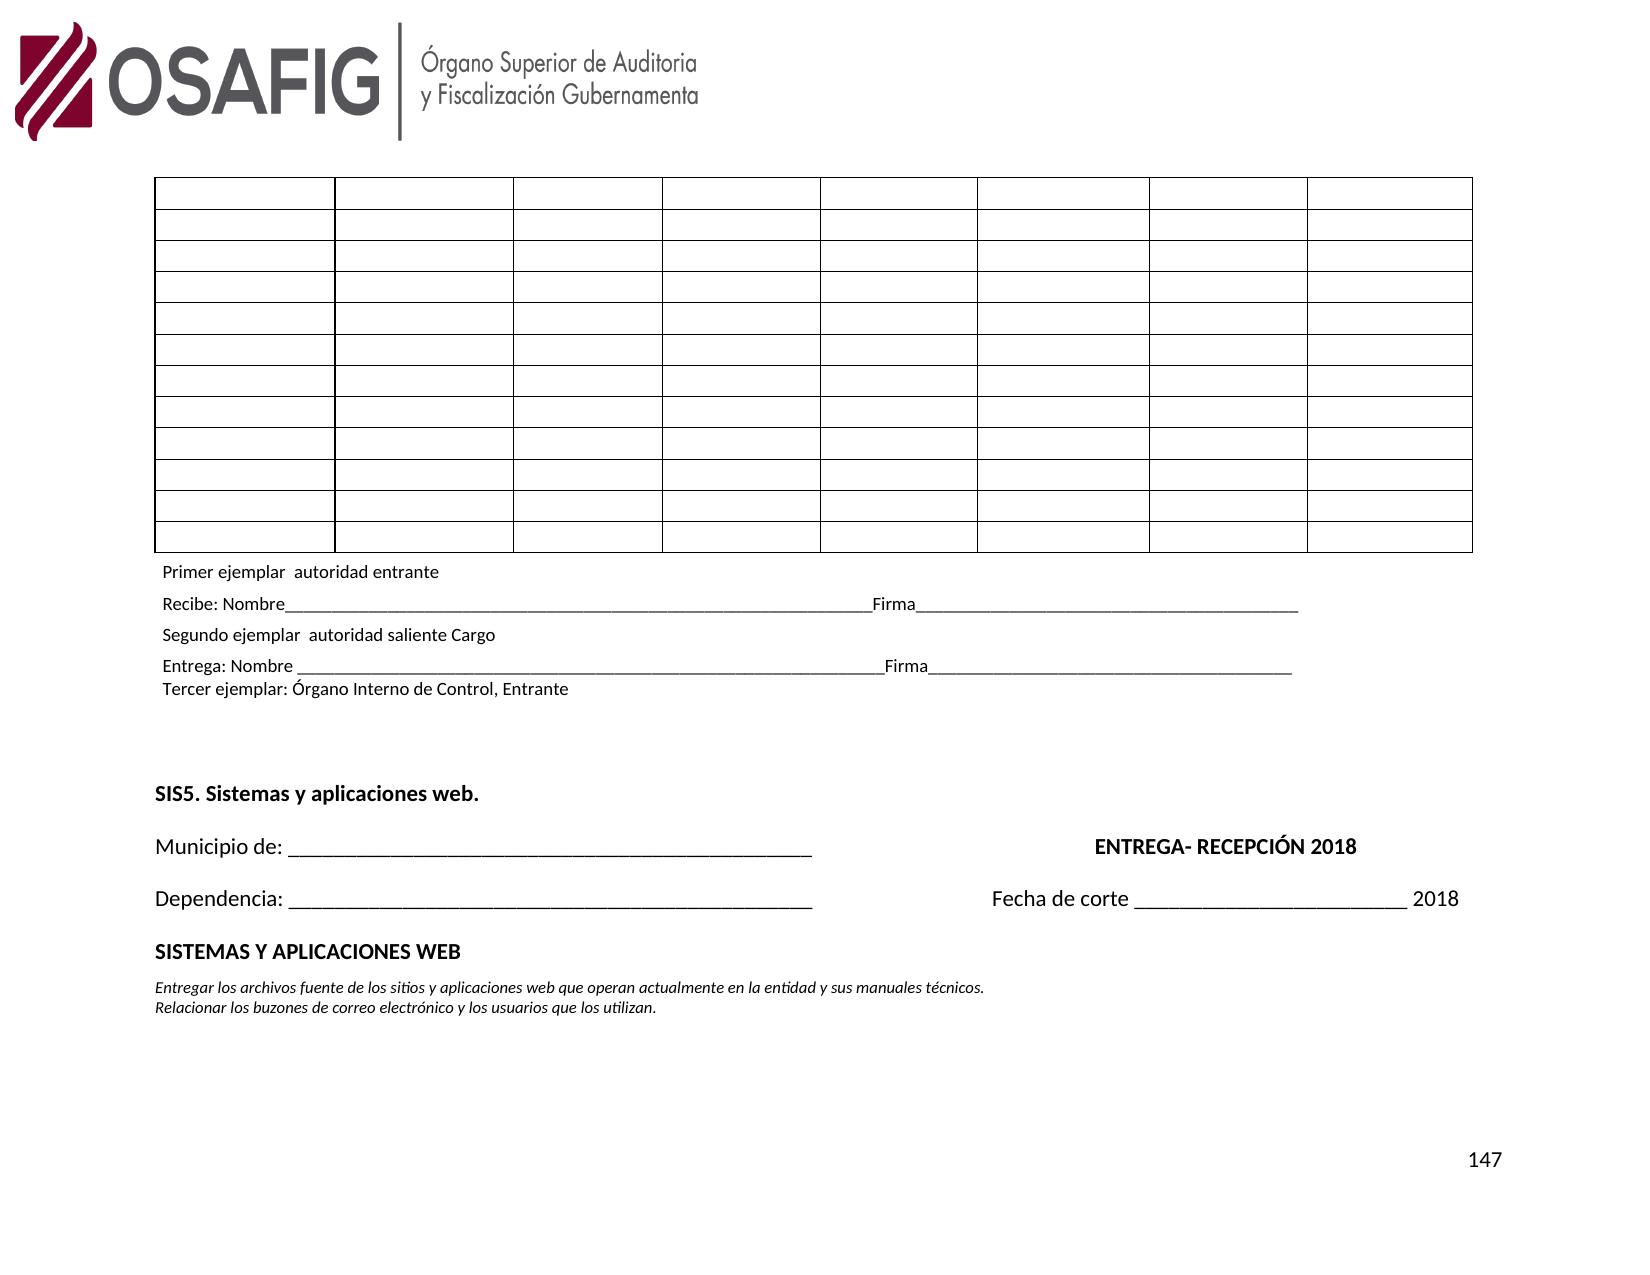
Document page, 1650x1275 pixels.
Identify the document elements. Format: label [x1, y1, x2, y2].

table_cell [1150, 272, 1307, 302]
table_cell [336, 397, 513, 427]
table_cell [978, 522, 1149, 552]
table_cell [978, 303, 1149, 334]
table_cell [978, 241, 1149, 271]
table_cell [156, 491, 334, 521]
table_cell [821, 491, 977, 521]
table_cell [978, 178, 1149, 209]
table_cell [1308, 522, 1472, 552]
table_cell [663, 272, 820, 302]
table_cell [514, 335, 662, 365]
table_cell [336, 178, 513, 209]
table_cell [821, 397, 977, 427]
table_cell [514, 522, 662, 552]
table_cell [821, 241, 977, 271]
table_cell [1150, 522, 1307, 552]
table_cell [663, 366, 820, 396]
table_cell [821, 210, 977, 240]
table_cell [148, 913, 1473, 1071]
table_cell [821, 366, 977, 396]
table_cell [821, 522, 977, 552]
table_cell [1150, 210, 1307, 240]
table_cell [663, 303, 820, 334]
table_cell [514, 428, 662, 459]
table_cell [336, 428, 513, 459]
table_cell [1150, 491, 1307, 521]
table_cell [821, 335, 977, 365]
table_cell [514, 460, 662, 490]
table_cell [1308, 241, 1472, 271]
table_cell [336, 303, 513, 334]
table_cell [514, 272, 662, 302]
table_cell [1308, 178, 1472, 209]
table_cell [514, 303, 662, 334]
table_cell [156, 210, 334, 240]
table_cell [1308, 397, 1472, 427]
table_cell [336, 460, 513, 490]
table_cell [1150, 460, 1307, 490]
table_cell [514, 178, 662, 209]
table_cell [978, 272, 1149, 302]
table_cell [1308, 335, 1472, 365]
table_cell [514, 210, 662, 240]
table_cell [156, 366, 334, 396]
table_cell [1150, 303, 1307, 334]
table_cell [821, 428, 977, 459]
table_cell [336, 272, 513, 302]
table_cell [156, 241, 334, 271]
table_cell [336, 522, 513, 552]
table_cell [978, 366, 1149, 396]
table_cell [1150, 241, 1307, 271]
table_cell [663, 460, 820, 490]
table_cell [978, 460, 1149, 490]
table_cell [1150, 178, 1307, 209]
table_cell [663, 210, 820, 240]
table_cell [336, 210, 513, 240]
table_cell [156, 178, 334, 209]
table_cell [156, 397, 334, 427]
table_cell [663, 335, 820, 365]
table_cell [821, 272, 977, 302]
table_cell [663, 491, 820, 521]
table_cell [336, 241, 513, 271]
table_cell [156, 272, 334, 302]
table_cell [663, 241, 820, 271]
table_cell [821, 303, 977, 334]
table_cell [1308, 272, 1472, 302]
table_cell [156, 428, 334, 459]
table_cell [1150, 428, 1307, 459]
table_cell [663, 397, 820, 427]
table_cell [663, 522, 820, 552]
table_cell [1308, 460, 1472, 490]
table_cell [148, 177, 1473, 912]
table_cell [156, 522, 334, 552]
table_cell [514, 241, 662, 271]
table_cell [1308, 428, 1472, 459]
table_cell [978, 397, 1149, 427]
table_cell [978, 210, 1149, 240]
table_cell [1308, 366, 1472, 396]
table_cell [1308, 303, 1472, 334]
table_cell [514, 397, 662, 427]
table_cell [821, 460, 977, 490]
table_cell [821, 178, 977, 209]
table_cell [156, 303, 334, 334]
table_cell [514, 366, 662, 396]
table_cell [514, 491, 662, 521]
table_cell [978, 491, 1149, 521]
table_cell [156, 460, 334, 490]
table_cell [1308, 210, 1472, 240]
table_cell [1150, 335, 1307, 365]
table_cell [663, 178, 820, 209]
picture [14, 21, 698, 141]
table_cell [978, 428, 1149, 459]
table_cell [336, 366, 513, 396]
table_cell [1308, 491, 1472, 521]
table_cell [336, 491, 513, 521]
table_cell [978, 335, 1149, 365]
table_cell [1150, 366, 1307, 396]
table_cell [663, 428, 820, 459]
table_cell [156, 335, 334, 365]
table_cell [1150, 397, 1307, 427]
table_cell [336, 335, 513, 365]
